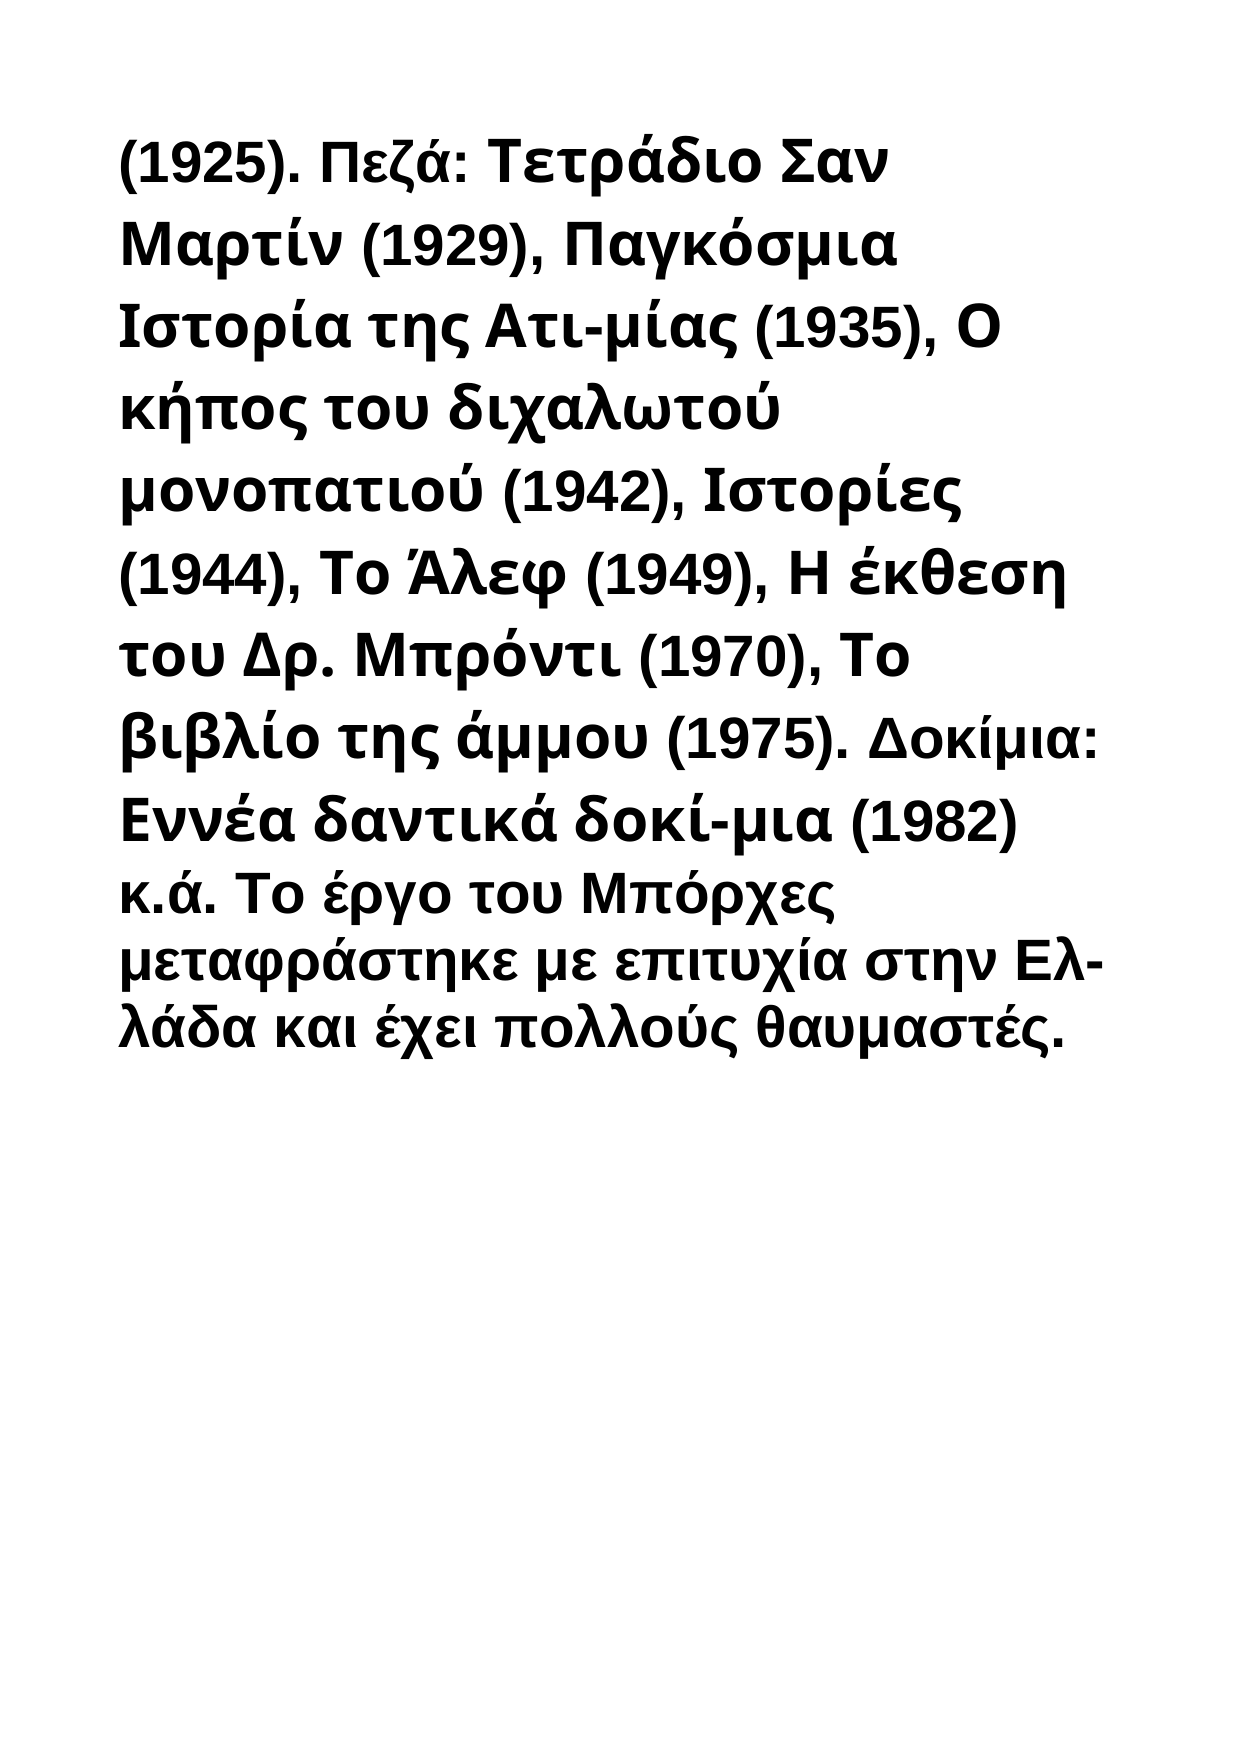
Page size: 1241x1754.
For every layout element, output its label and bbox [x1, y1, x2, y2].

text [118, 118, 1122, 1060]
